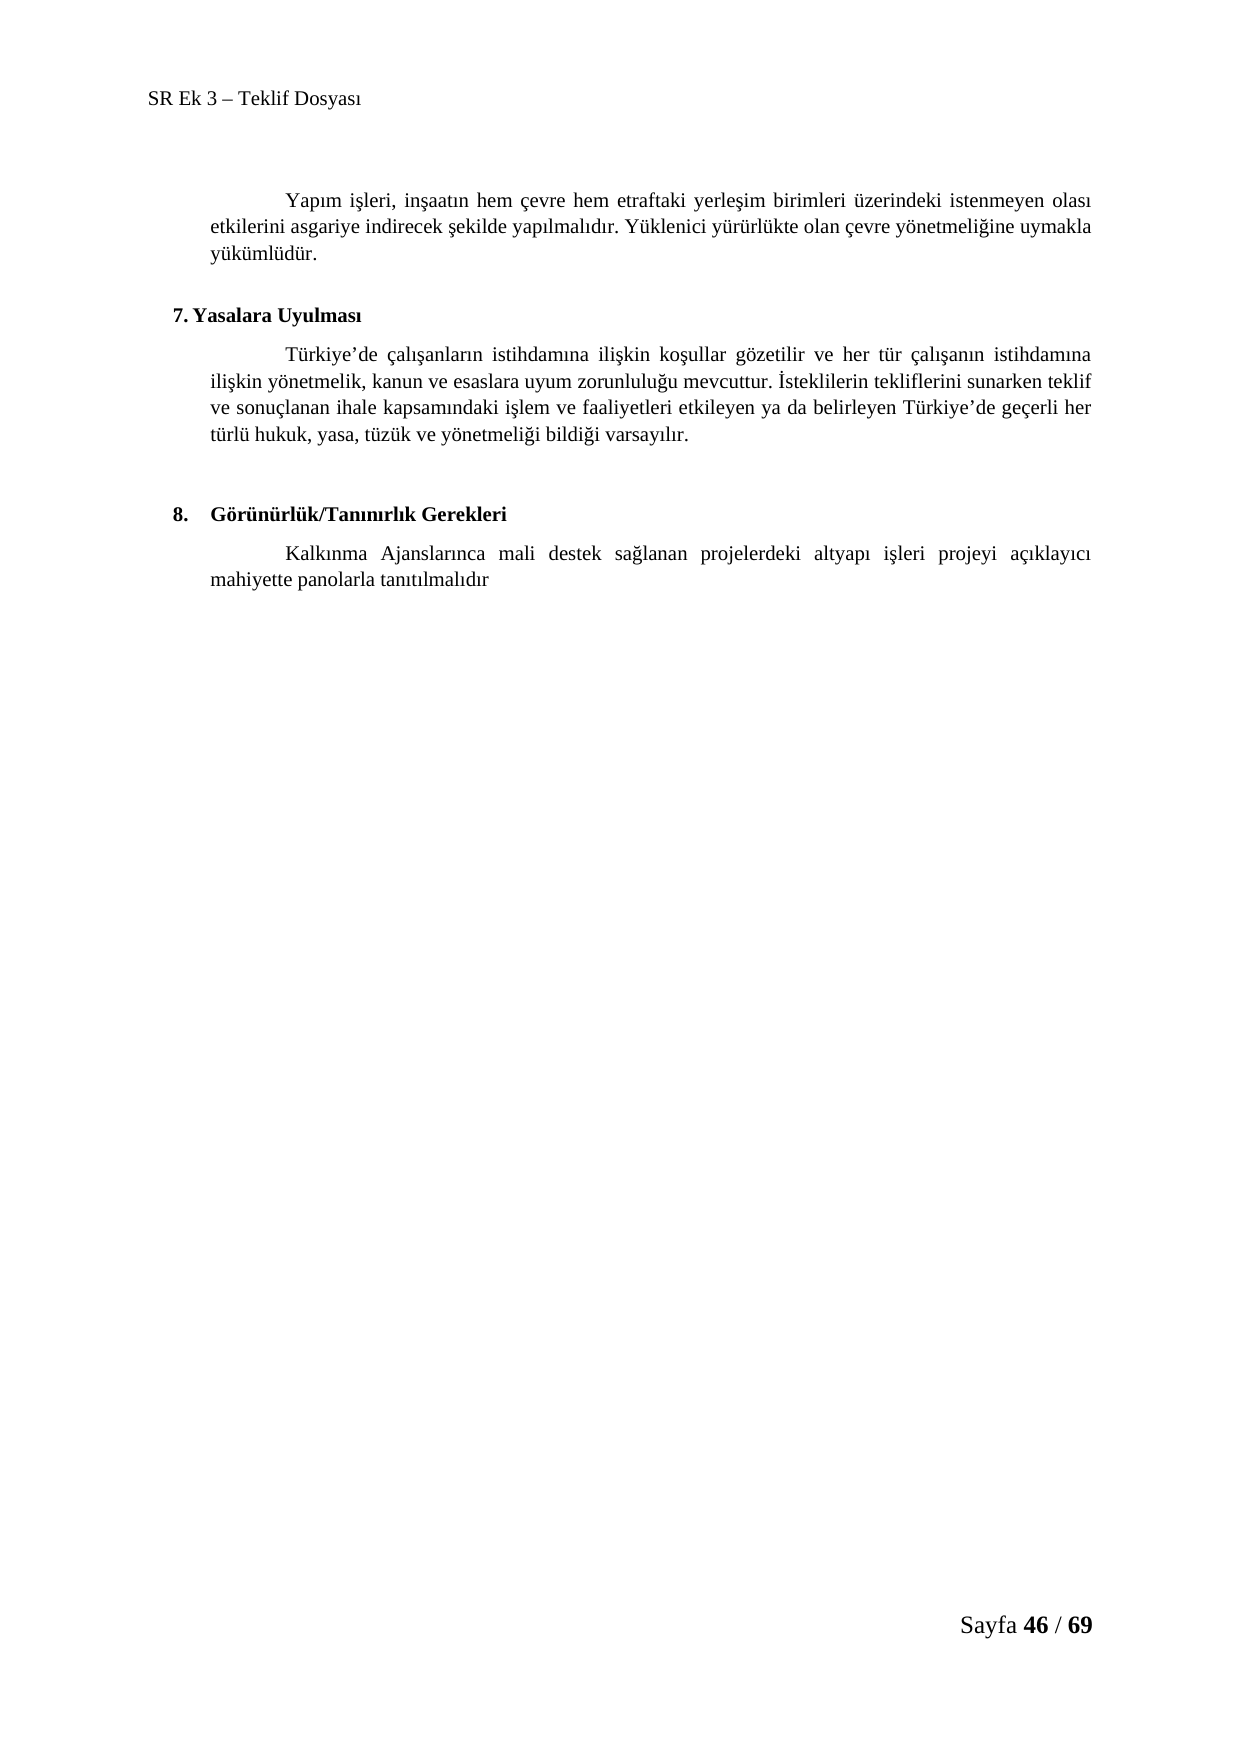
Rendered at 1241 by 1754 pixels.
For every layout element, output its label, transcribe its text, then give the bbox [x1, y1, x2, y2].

text Kalkınma Ajanslarınca mali destek sağlanan projelerdeki altyapı işleri projeyi açıklayıcı mahiyette panolarla tanıtılmalıdır [210, 538, 1093, 591]
text Türkiye’de çalışanların istihdamına ilişkin koşullar gözetilir ve her tür çalışanın istihdamına ilişkin yönetmelik, kanun ve esaslara uyum zorunluluğu mevcuttur. İsteklilerin tekliflerini sunarken teklif ve sonuçlanan ihale kapsamındaki işlem ve faaliyetleri etkileyen ya da belirleyen Türkiye’de geçerli her türlü hukuk, yasa, tüzük ve yönetmeliği bildiği varsayılır. [210, 340, 1093, 446]
text Yapım işleri, inşaatın hem çevre hem etraftaki yerleşim birimleri üzerindeki istenmeyen olası etkilerini asgariye indirecek şekilde yapılmalıdır. Yüklenici yürürlükte olan çevre yönetmeliğine uymakla yükümlüdür. [210, 185, 1093, 264]
list Yasalara Uyulması [173, 301, 1093, 327]
list Görünürlük/Tanınırlık Gerekleri [173, 499, 1093, 526]
